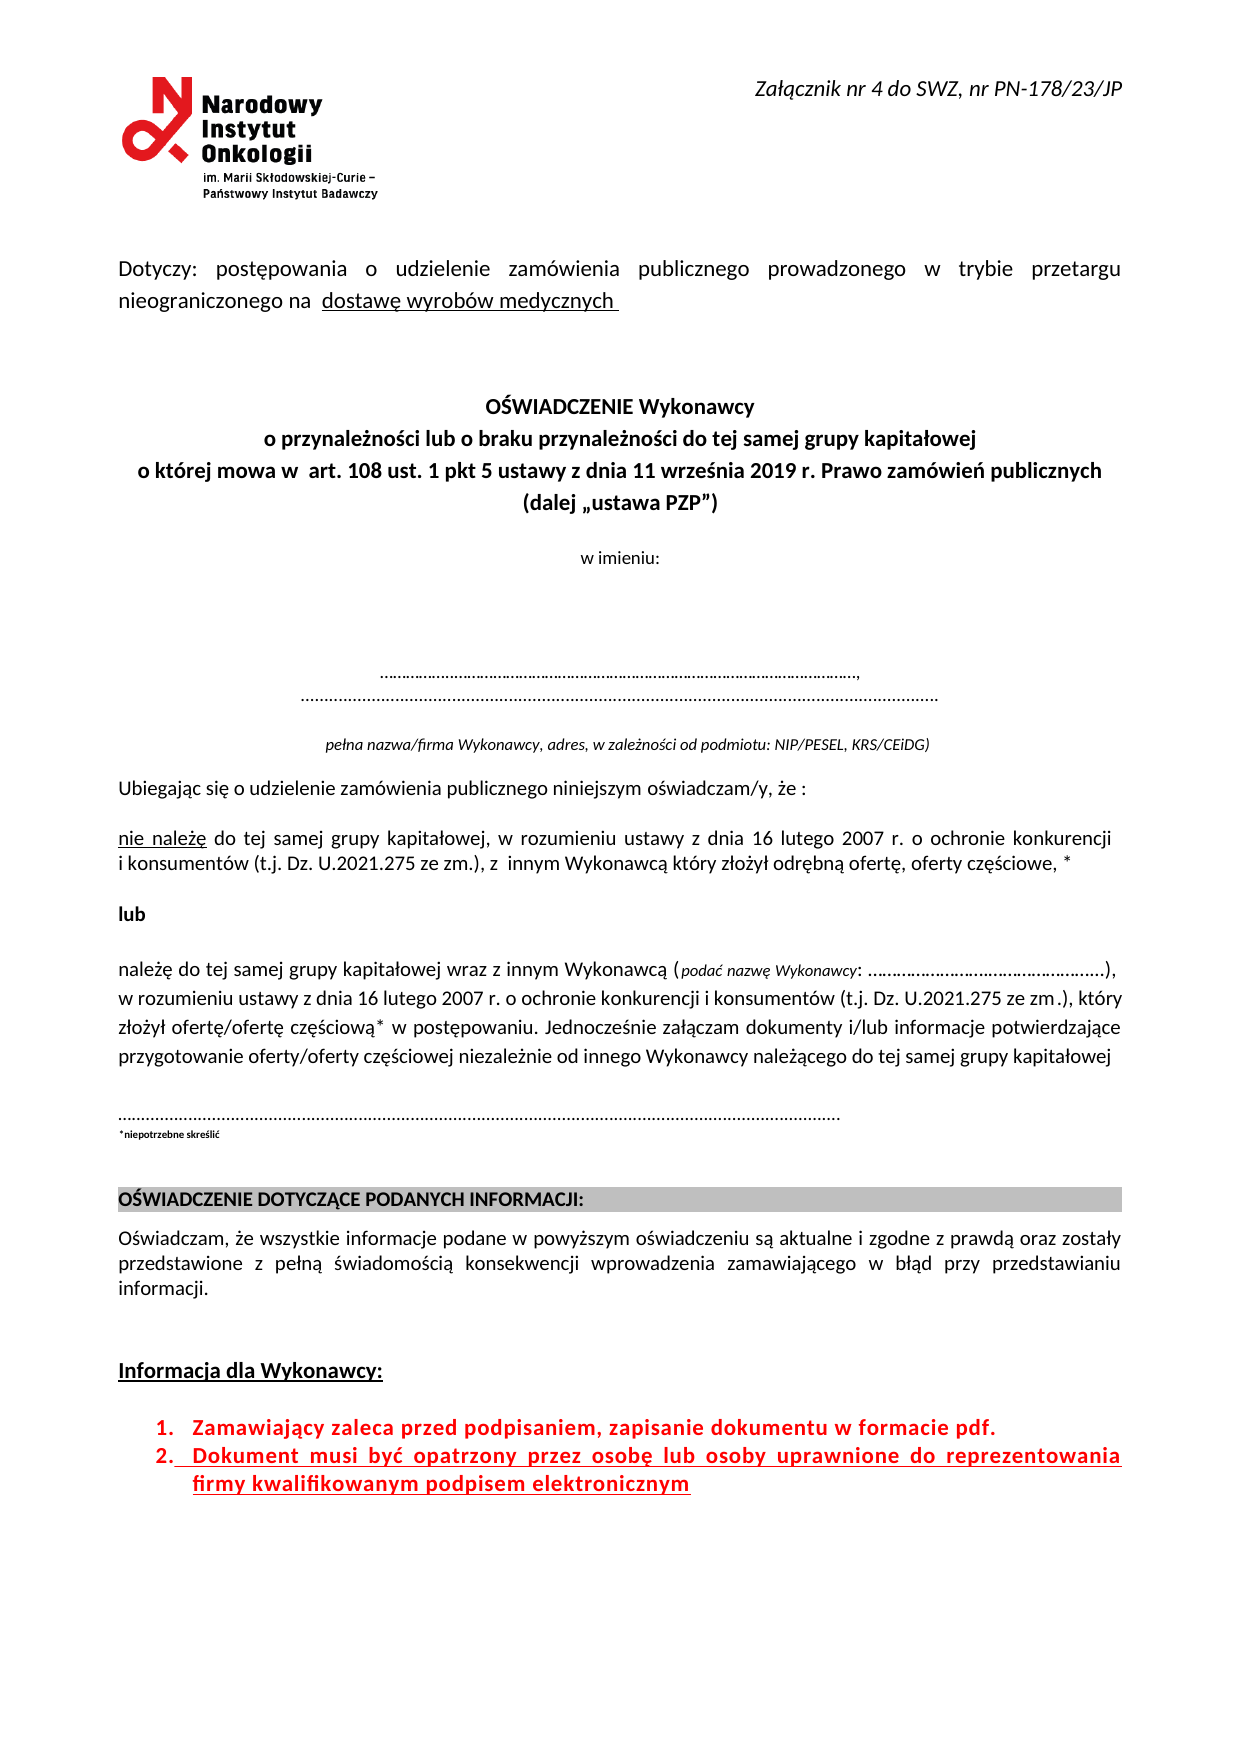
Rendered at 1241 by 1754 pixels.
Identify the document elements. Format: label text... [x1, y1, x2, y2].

list należę do tej samej grupy kapitałowej wraz z innym Wykonawcą (podać nazwę Wykonawcy: …………………….…………………...), w rozumieniu ustawy z dnia 16 lutego 2007 r. o ochronie konkurencji i konsumentów (t.j. Dz. U.2021.275 ze zm.), który złożył ofertę/ofertę częściową* w postępowaniu. Jednocześnie załączam dokumenty i/lub informacje potwierdzające przygotowanie oferty/oferty częściowej niezależnie od innego Wykonawcy należącego do tej samej grupy kapitałowej [118, 956, 1122, 1069]
picture [108, 60, 388, 212]
list Dokument musi być opatrzony przez osobę lub osoby uprawnione do reprezentowania firmy kwalifikowanym podpisem elektronicznym [155, 1441, 1122, 1497]
text pełna nazwa/firma Wykonawcy, adres, w zależności od podmiotu: NIP/PESEL, KRS/CEiDG) [118, 734, 1122, 755]
text OŚWIADCZENIE Wykonawcy [118, 392, 1122, 420]
list …...................................................................................................................................................... [118, 1102, 1122, 1125]
text Ubiegając się o udzielenie zamówienia publicznego niniejszym oświadczam/y, że : [118, 775, 1122, 801]
list Zamawiający zaleca przed podpisaniem, zapisanie dokumentu w formacie pdf. [155, 1413, 1122, 1441]
text o której mowa w art. 108 ust. 1 pkt 5 ustawy z dnia 11 września 2019 r. Prawo zamówień publicznych (dalej „ustawa PZP”) [118, 456, 1122, 516]
text OŚWIADCZENIE DOTYCZĄCE PODANYCH INFORMACJI: [118, 1187, 1122, 1212]
list nie należę do tej samej grupy kapitałowej, w rozumieniu ustawy z dnia 16 lutego 2007 r. o ochronie konkurencji i konsumentów (t.j. Dz. U.2021.275 ze zm.), z innym Wykonawcą który złożył odrębną ofertę, oferty częściowe, * [118, 825, 1122, 876]
text w imieniu: [118, 546, 1122, 569]
text o przynależności lub o braku przynależności do tej samej grupy kapitałowej [118, 424, 1122, 452]
text ....................................................................................................................................... [118, 683, 1122, 706]
text lub [118, 901, 1122, 927]
text Dotyczy: postępowania o udzielenie zamówienia publicznego prowadzonego w trybie przetargu nieograniczonego na dostawę wyrobów medycznych [118, 254, 1122, 314]
text *niepotrzebne skreślić [119, 1128, 1122, 1151]
text Informacja dla Wykonawcy: [118, 1356, 1122, 1384]
text Oświadczam, że wszystkie informacje podane w powyższym oświadczeniu są aktualne i zgodne z prawdą oraz zostały przedstawione z pełną świadomością konsekwencji wprowadzenia zamawiającego w błąd przy przedstawianiu informacji. [118, 1225, 1122, 1301]
text ……………..…………………………………………………………………………………, [118, 661, 1122, 683]
